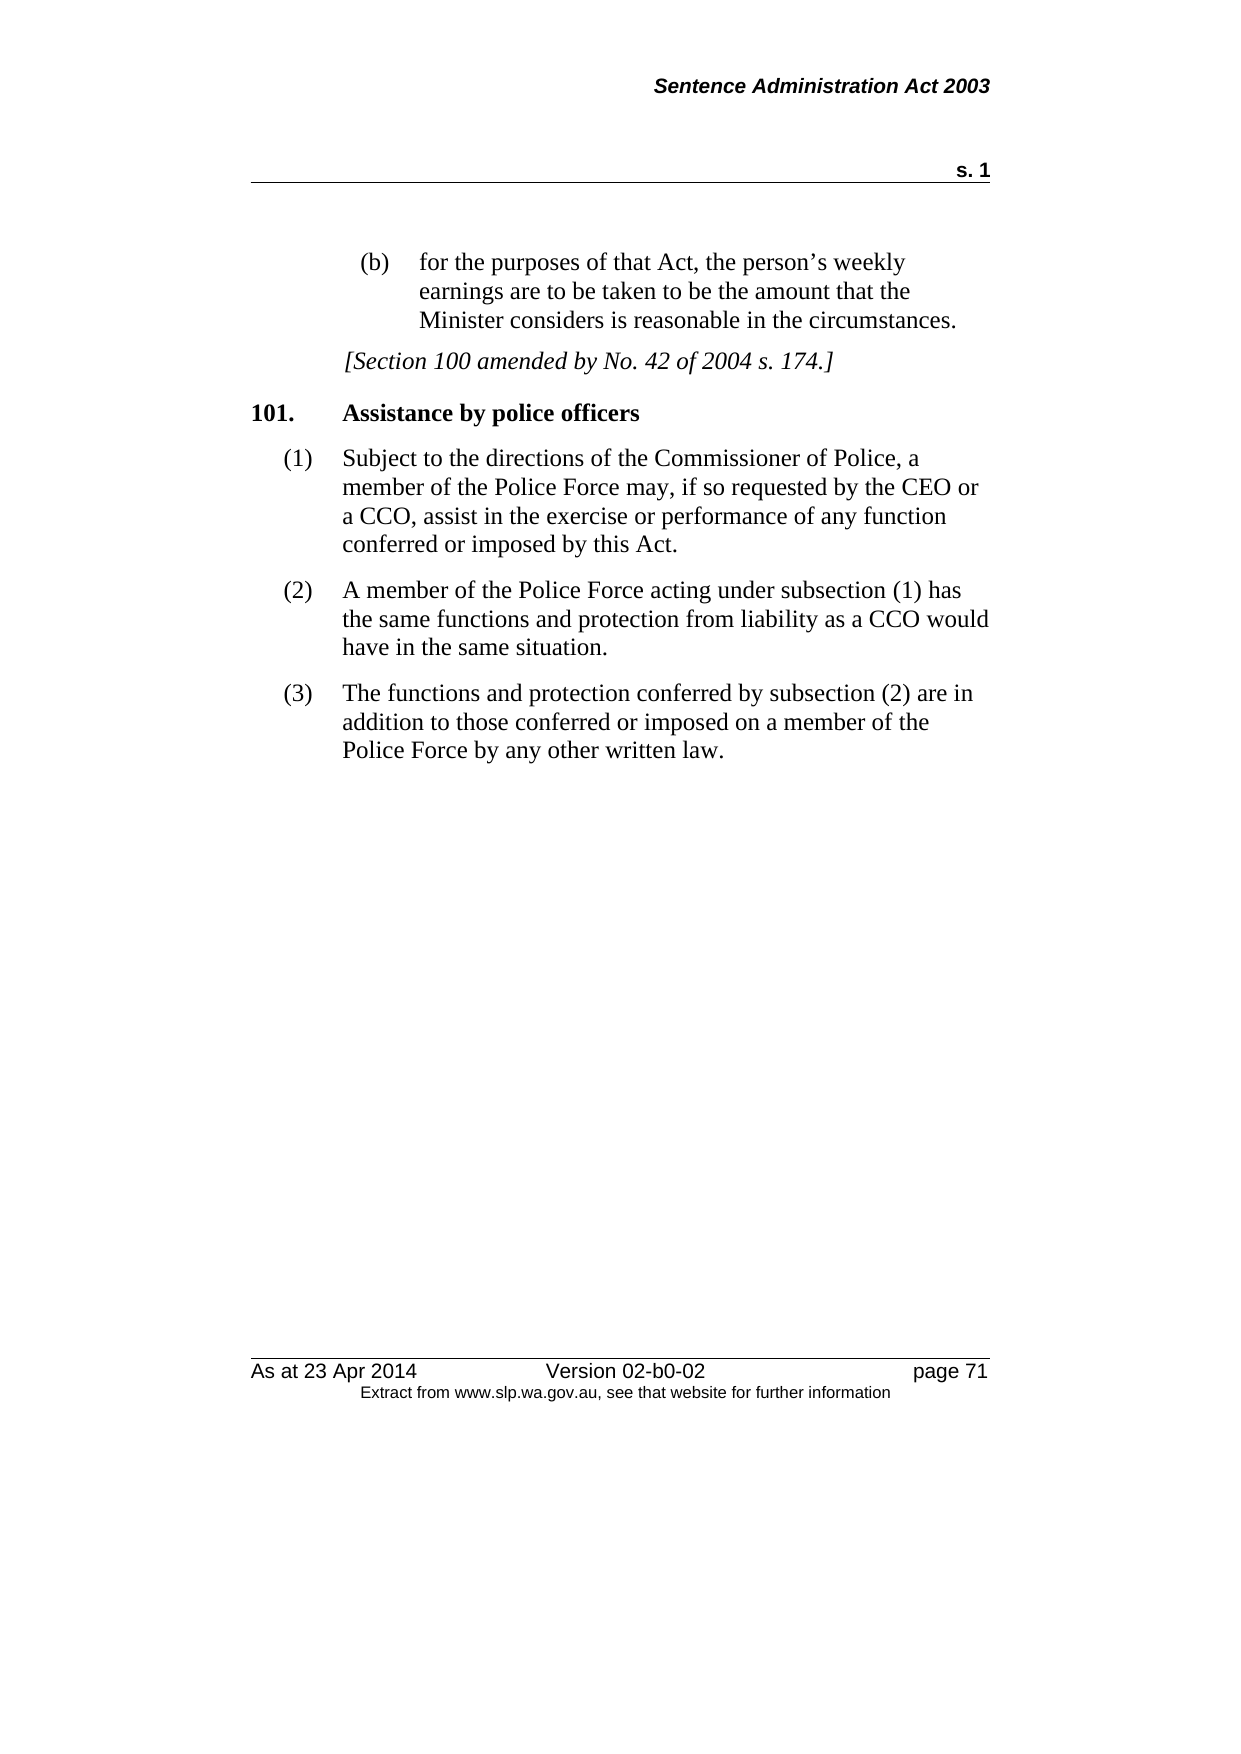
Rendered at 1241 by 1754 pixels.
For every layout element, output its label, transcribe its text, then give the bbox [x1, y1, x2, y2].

text [Section 100 amended by No. 42 of 2004 s. 174.] [251, 346, 990, 375]
text (3) The functions and protection conferred by subsection (2) are in addition to those conferred or imposed on a member of the Police Force by any other written law. [251, 678, 990, 764]
text (2) A member of the Police Force acting under subsection (1) has the same functions and protection from liability as a CCO would have in the same situation. [251, 575, 990, 661]
subtitle 101. Assistance by police officers [251, 398, 990, 427]
text (b) for the purposes of that Act, the person’s weekly earnings are to be taken to be the amount that the Minister considers is reasonable in the circumstances. [251, 247, 990, 334]
text (1) Subject to the directions of the Commissioner of Police, a member of the Police Force may, if so requested by the CEO or a CCO, assist in the exercise or performance of any function conferred or imposed by this Act. [251, 443, 990, 558]
